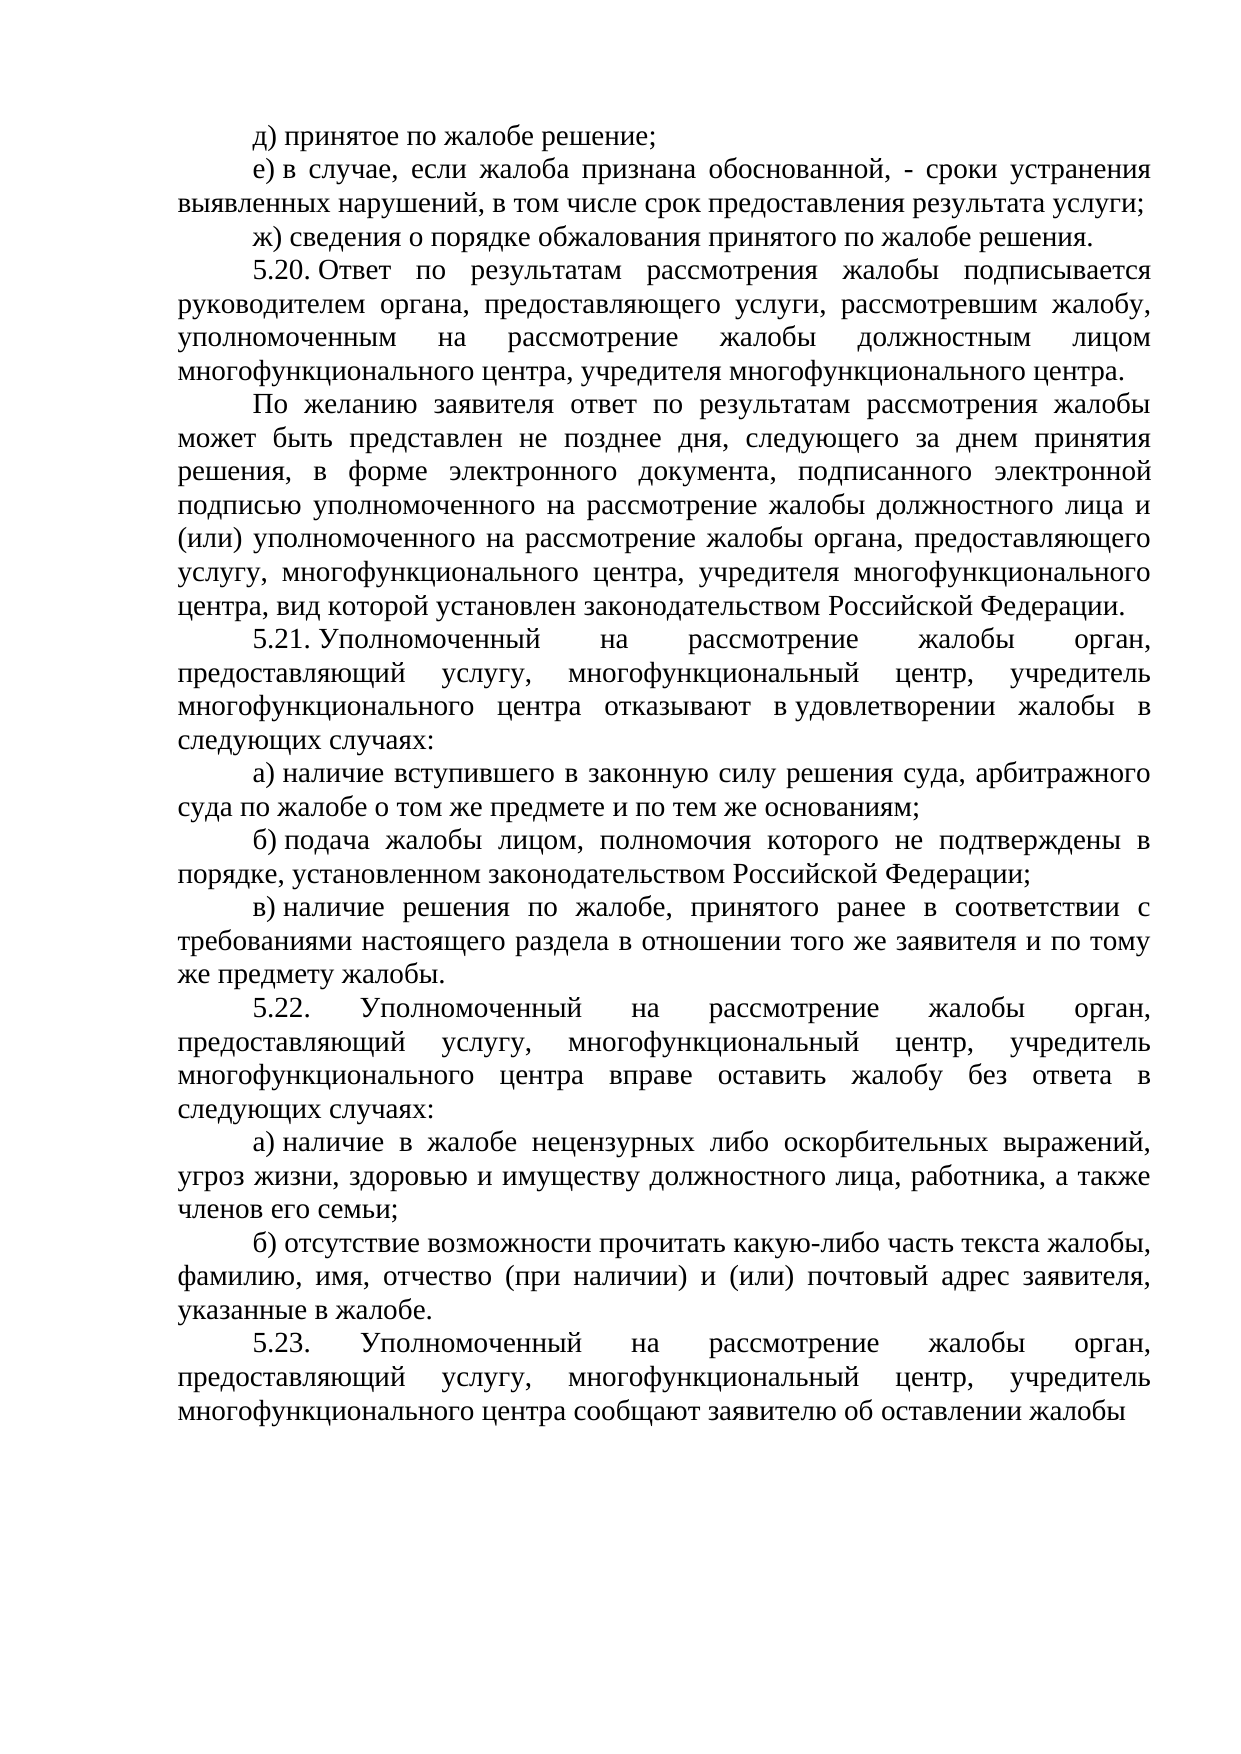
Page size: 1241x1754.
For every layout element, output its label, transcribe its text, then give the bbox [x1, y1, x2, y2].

text а) наличие в жалобе нецензурных либо оскорбительных выражений, угроз жизни, здоровью и имуществу должностного лица, работника, а также членов его семьи; [177, 1124, 1152, 1225]
text д) принятое по жалобе решение; [177, 118, 1152, 152]
text 5.23. Уполномоченный на рассмотрение жалобы орган, предоставляющий услугу, многофункциональный центр, учредитель многофункционального центра сообщают заявителю об оставлении жалобы [177, 1326, 1152, 1426]
text 5.22. Уполномоченный на рассмотрение жалобы орган, предоставляющий услугу, многофункциональный центр, учредитель многофункционального центра вправе оставить жалобу без ответа в следующих случаях: [177, 990, 1152, 1124]
text б) отсутствие возможности прочитать какую-либо часть текста жалобы, фамилию, имя, отчество (при наличии) и (или) почтовый адрес заявителя, указанные в жалобе. [177, 1225, 1152, 1326]
text а) наличие вступившего в законную силу решения суда, арбитражного суда по жалобе о том же предмете и по тем же основаниям; [177, 755, 1152, 822]
text 5.21. Уполномоченный на рассмотрение жалобы орган, предоставляющий услугу, многофункциональный центр, учредитель многофункционального центра отказывают в удовлетворении жалобы в следующих случаях: [177, 621, 1152, 755]
text 5.20. Ответ по результатам рассмотрения жалобы подписывается руководителем органа, предоставляющего услуги, рассмотревшим жалобу, уполномоченным на рассмотрение жалобы должностным лицом многофункционального центра, учредителя многофункционального центра. [177, 252, 1152, 386]
text б) подача жалобы лицом, полномочия которого не подтверждены в порядке, установленном законодательством Российской Федерации; [177, 822, 1152, 889]
text в) наличие решения по жалобе, принятого ранее в соответствии с требованиями настоящего раздела в отношении того же заявителя и по тому же предмету жалобы. [177, 889, 1152, 990]
text ж) сведения о порядке обжалования принятого по жалобе решения. [177, 219, 1152, 252]
text е) в случае, если жалоба признана обоснованной, - сроки устранения выявленных нарушений, в том числе срок предоставления результата услуги; [177, 152, 1152, 219]
text По желанию заявителя ответ по результатам рассмотрения жалобы может быть представлен не позднее дня, следующего за днем принятия решения, в форме электронного документа, подписанного электронной подписью уполномоченного на рассмотрение жалобы должностного лица и (или) уполномоченного на рассмотрение жалобы органа, предоставляющего услугу, многофункционального центра, учредителя многофункционального центра, вид которой установлен законодательством Российской Федерации. [177, 386, 1152, 621]
